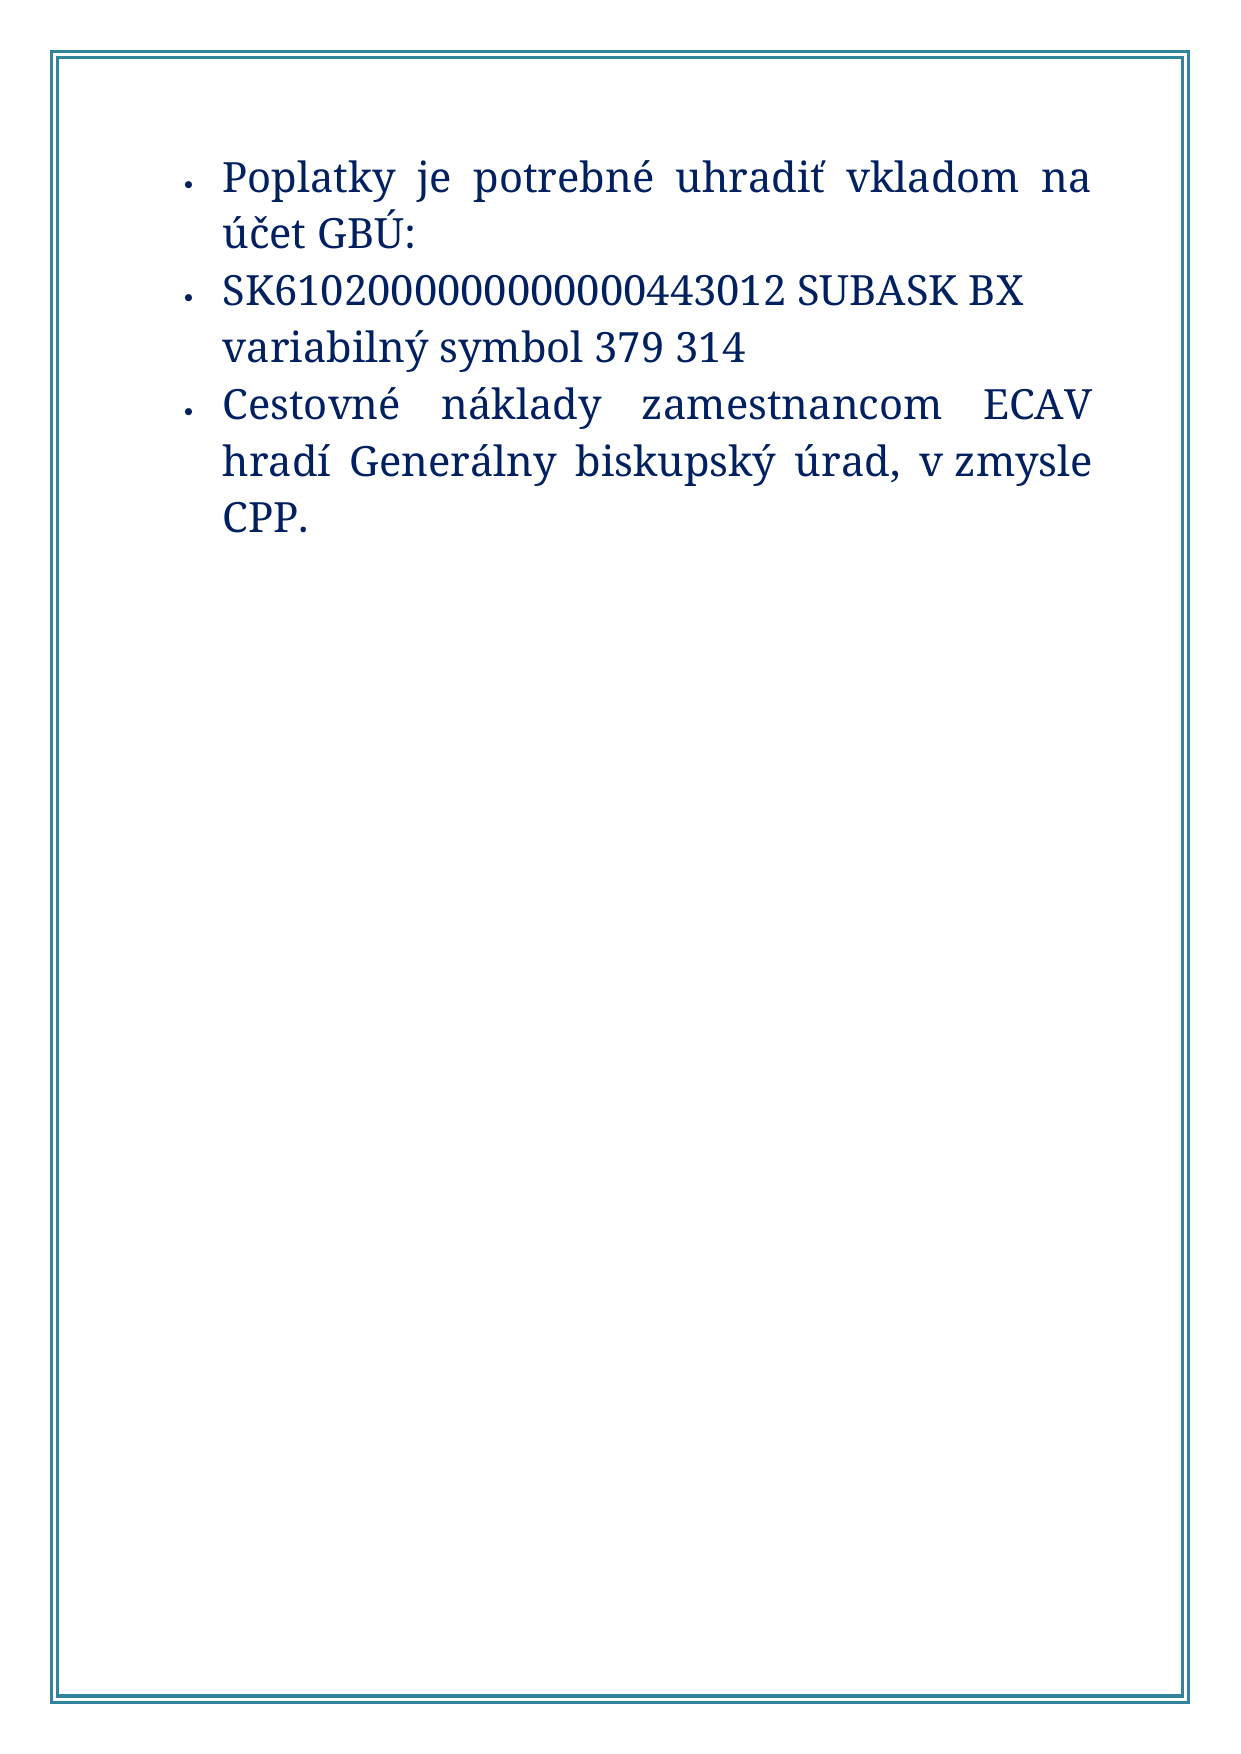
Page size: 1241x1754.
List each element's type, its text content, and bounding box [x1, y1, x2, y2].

list variabilný symbol 379 314 [222, 318, 1093, 374]
list SK6102000000000000443012 SUBASK BX [185, 261, 1093, 318]
list Poplatky je potrebné uhradiť vkladom na účet GBÚ: [185, 147, 1093, 261]
list Cestovné náklady zamestnancom ECAV hradí Generálny biskupský úrad, v zmysle CPP. [185, 374, 1093, 545]
